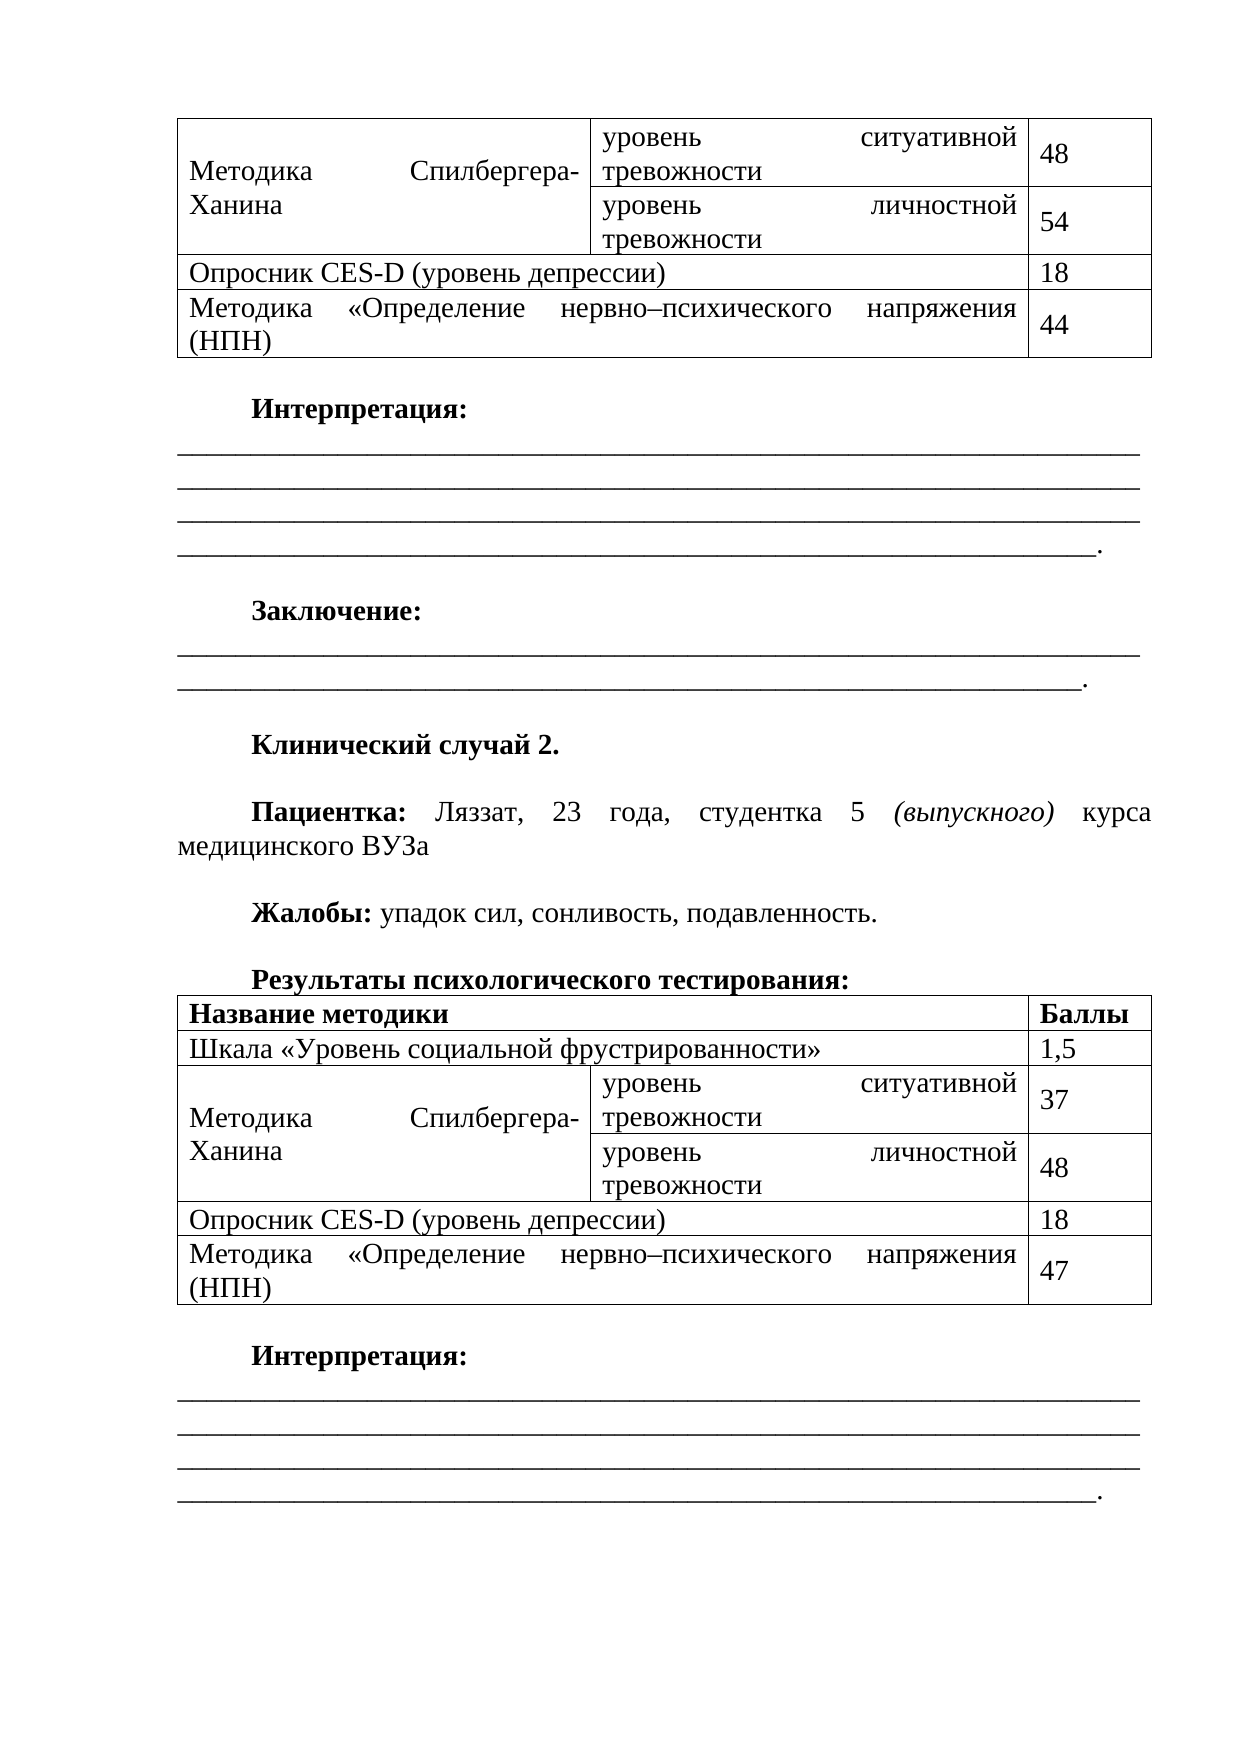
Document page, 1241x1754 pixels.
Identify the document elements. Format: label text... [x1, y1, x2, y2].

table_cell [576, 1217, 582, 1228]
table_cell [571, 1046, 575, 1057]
text Заключение: ________________________________________________________________________________________________________________________________. [177, 593, 1152, 693]
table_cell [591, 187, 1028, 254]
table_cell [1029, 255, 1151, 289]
text _____________________________________________________________________________________________________________________________________________________________________________________________________________________________________________________________________. [177, 425, 1152, 559]
text Результаты психологического тестирования: [177, 962, 1152, 995]
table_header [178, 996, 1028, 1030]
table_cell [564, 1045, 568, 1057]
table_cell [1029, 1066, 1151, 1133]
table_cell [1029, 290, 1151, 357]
text Интерпретация: [177, 1338, 1152, 1372]
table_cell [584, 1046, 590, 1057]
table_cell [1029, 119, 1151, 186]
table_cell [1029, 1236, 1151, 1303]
text Интерпретация: [177, 392, 1152, 425]
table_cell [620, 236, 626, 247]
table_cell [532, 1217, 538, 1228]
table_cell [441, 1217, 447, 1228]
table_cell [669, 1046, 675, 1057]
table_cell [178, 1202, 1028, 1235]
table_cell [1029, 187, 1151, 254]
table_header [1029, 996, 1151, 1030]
text _____________________________________________________________________________________________________________________________________________________________________________________________________________________________________________________________________. [177, 1372, 1152, 1506]
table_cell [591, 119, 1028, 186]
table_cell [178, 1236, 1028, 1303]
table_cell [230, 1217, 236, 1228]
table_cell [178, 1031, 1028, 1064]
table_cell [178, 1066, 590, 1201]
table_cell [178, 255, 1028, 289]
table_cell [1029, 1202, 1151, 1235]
text Клинический случай 2. [177, 727, 1152, 761]
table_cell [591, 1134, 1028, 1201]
text Жалобы: упадок сил, сонливость, подавленность. [177, 895, 1152, 928]
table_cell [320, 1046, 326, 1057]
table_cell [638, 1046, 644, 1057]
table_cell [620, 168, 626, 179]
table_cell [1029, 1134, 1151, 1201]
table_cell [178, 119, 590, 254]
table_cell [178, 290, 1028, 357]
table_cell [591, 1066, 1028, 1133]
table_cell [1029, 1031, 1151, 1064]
text Пациентка: Ляззат, 23 года, студентка 5 (выпускного) курса медицинского ВУЗа [177, 794, 1152, 861]
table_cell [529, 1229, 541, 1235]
